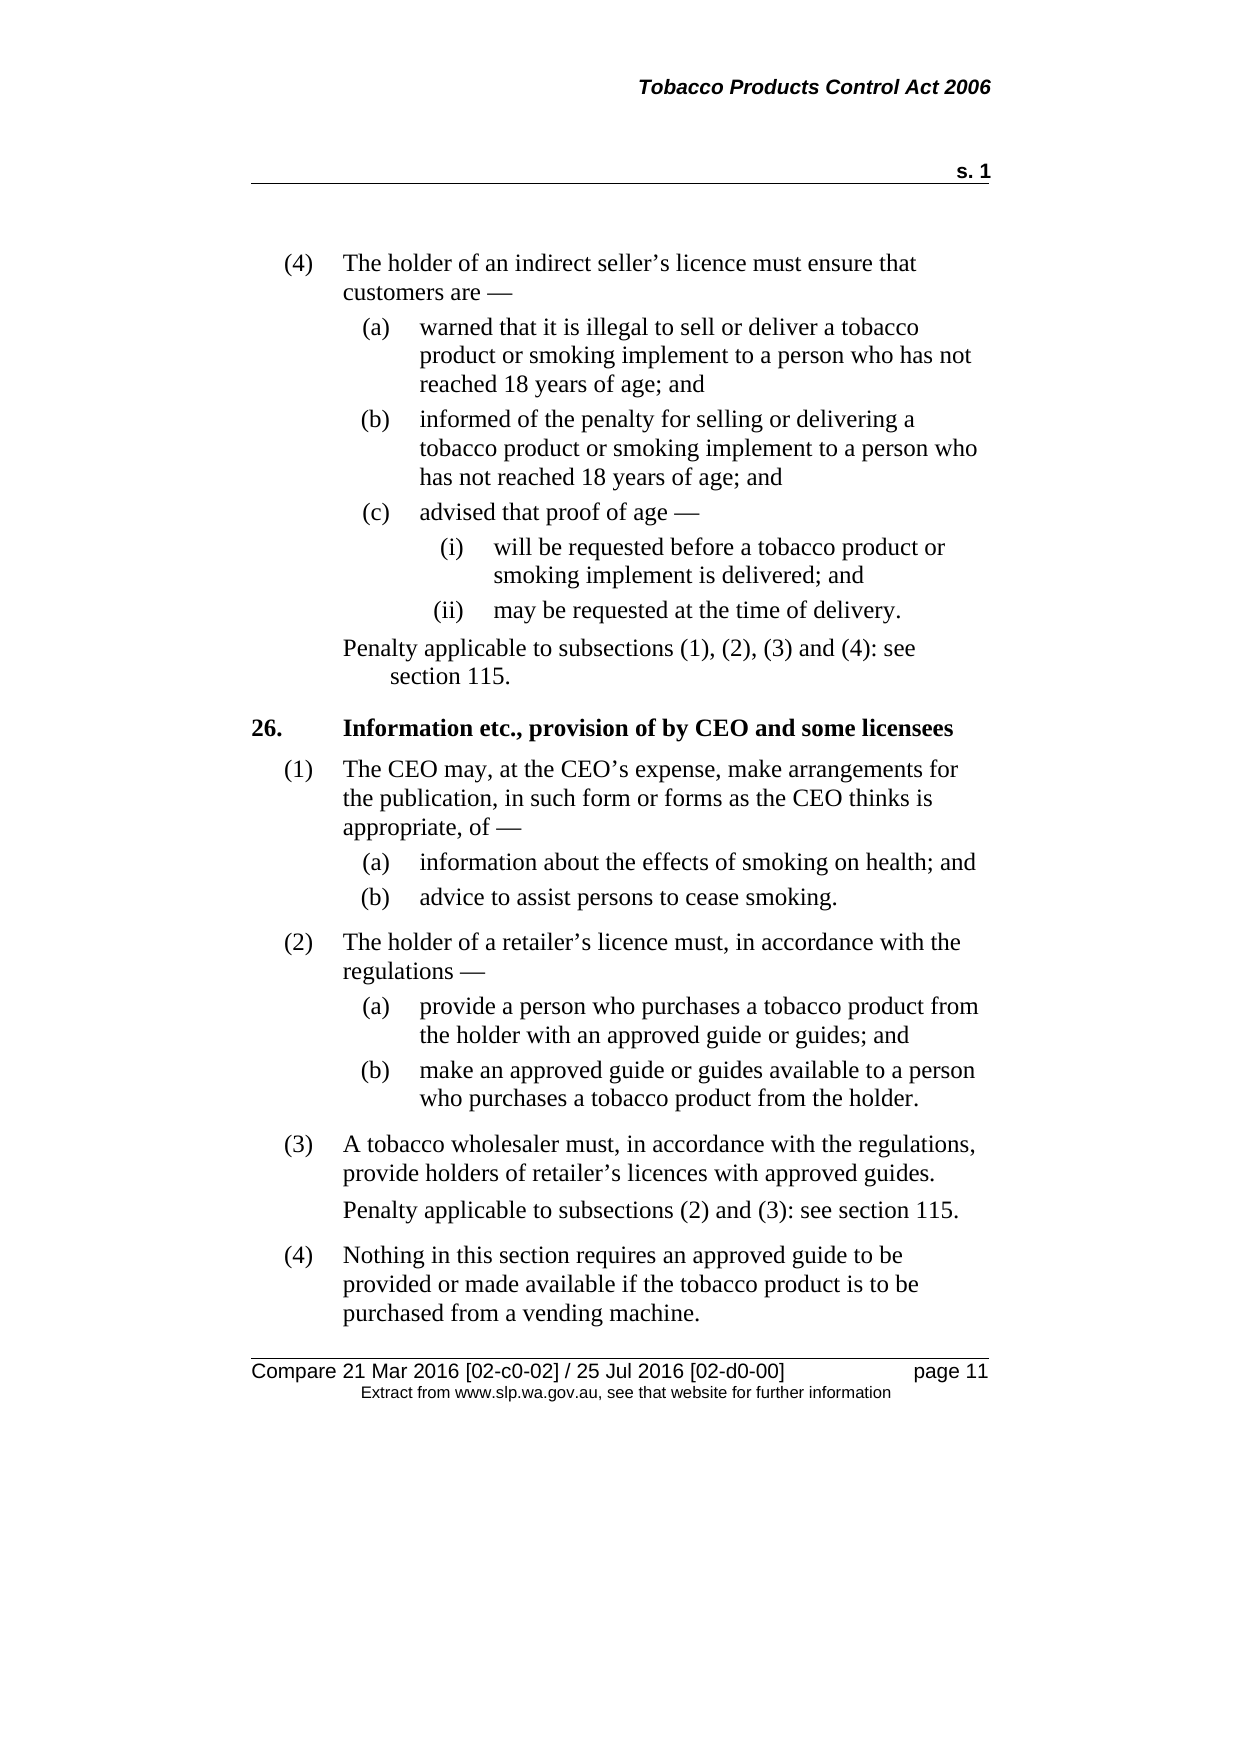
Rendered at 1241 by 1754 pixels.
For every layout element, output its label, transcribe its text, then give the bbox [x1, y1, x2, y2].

text Penalty applicable to subsections (2) and (3): see section 115. [251, 1195, 989, 1223]
text (4) Nothing in this section requires an approved guide to be provided or made available if the tobacco product is to be purchased from a vending machine. [251, 1240, 989, 1326]
text (b) advice to assist persons to cease smoking. [251, 882, 989, 911]
text (c) advised that proof of age — [251, 497, 989, 526]
text (i) will be requested before a tobacco product or smoking implement is delivered; and [251, 532, 989, 589]
text (3) A tobacco wholesaler must, in accordance with the regulations, provide holders of retailer’s licences with approved guides. [251, 1129, 989, 1186]
text (b) make an approved guide or guides available to a person who purchases a tobacco product from the holder. [251, 1055, 989, 1112]
text (a) provide a person who purchases a tobacco product from the holder with an approved guide or guides; and [251, 991, 989, 1048]
text Penalty applicable to subsections (1), (2), (3) and (4): see section 115. [251, 633, 989, 690]
text (4) The holder of an indirect seller’s licence must ensure that customers are — [251, 248, 989, 306]
text (a) warned that it is illegal to sell or deliver a tobacco product or smoking implement to a person who has not reached 18 years of age; and [251, 312, 989, 398]
text (a) information about the effects of smoking on health; and [251, 847, 989, 876]
text (ii) may be requested at the time of delivery. [251, 596, 989, 624]
text (b) informed of the penalty for selling or delivering a tobacco product or smoking implement to a person who has not reached 18 years of age; and [251, 404, 989, 491]
text (2) The holder of a retailer’s licence must, in accordance with the regulations — [251, 927, 989, 985]
text (1) The CEO may, at the CEO’s expense, make arrangements for the publication, in such form or forms as the CEO thinks is appropriate, of — [251, 754, 989, 841]
subtitle 26. Information etc., provision of by CEO and some licensees [251, 713, 989, 742]
